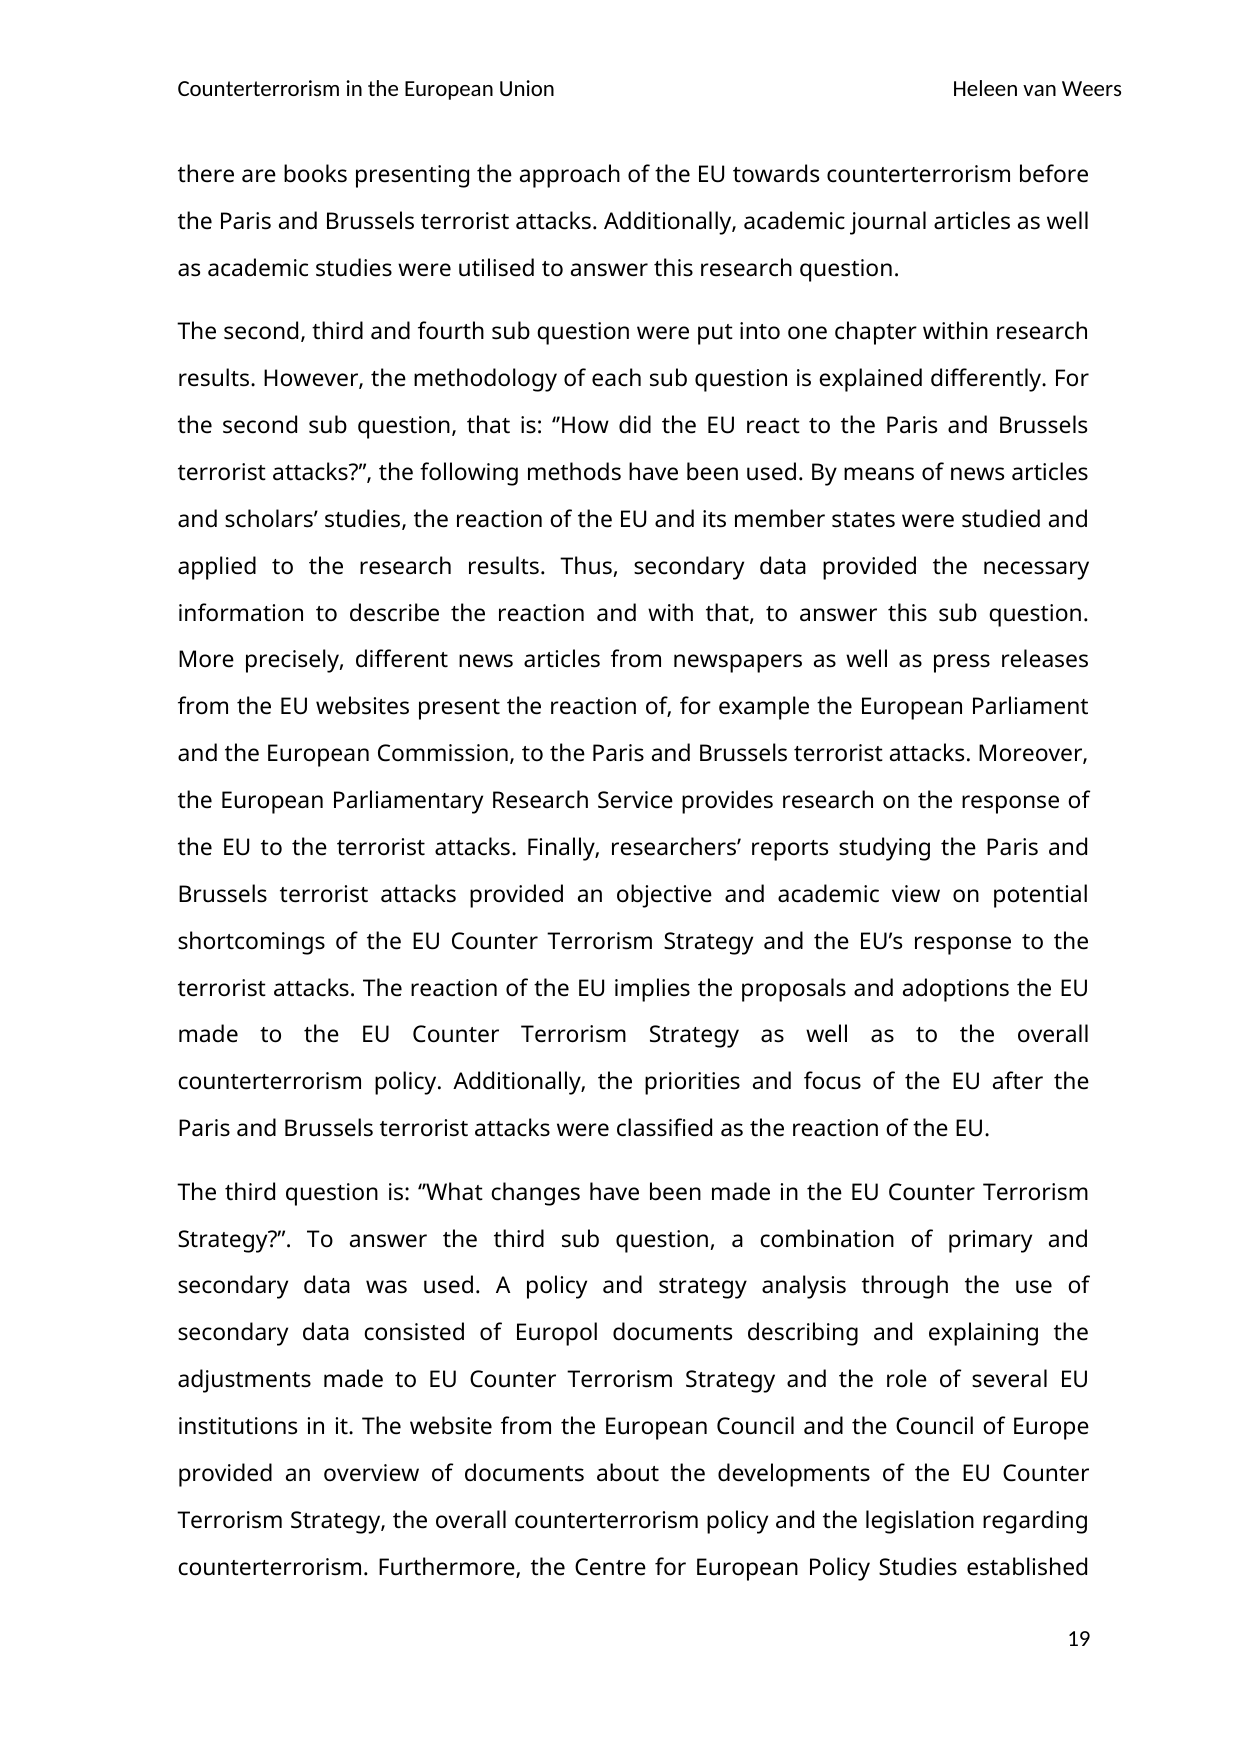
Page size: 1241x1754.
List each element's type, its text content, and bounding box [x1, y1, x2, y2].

text The second, third and fourth sub question were put into one chapter within research results. However, the methodology of each sub question is explained differently. For the second sub question, that is: ‘’How did the EU react to the Paris and Brussels terrorist attacks?’’, the following methods have been used. By means of news articles and scholars’ studies, the reaction of the EU and its member states were studied and applied to the research results. Thus, secondary data provided the necessary information to describe the reaction and with that, to answer this sub question. More precisely, different news articles from newspapers as well as press releases from the EU websites present the reaction of, for example the European Parliament and the European Commission, to the Paris and Brussels terrorist attacks. Moreover, the European Parliamentary Research Service provides research on the response of the EU to the terrorist attacks. Finally, researchers’ reports studying the Paris and Brussels terrorist attacks provided an objective and academic view on potential shortcomings of the EU Counter Terrorism Strategy and the EU’s response to the terrorist attacks. The reaction of the EU implies the proposals and adoptions the EU made to the EU Counter Terrorism Strategy as well as to the overall counterterrorism policy. Additionally, the priorities and focus of the EU after the Paris and Brussels terrorist attacks were classified as the reaction of the EU. [177, 315, 1090, 1143]
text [177, 1176, 1090, 1582]
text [177, 158, 1090, 283]
